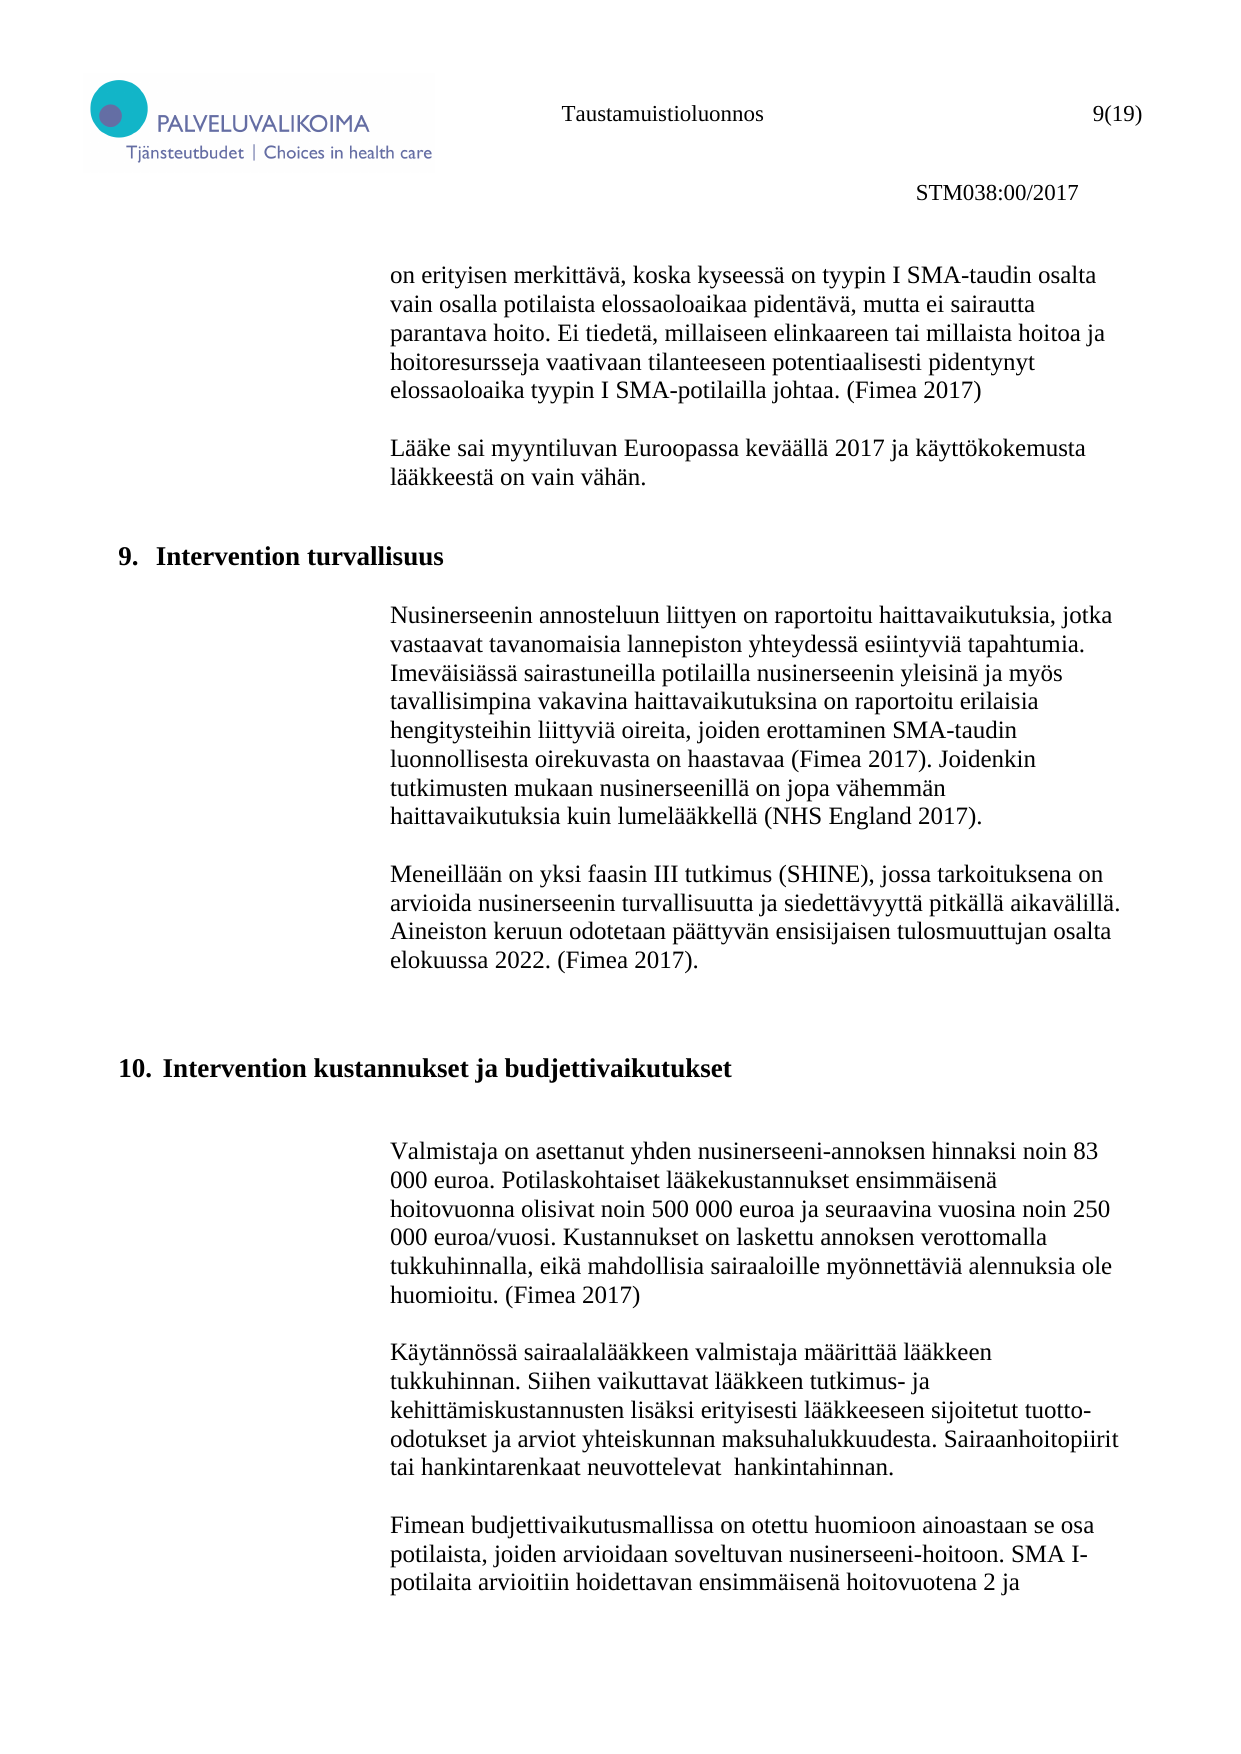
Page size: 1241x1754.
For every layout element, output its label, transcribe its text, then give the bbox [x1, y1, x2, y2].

text Lääke sai myyntiluvan Euroopassa keväällä 2017 ja käyttökokemusta lääkkeestä on vain vähän. [390, 433, 1122, 491]
text Valmistaja on asettanut yhden nusinerseeni-annoksen hinnaksi noin 83 000 euroa. Potilaskohtaiset lääkekustannukset ensimmäisenä hoitovuonna olisivat noin 500 000 euroa ja seuraavina vuosina noin 250 000 euroa/vuosi. Kustannukset on laskettu annoksen verottomalla tukkuhinnalla, eikä mahdollisia sairaaloille myönnettäviä alennuksia ole huomioitu. (Fimea 2017) [390, 1136, 1122, 1309]
text Käytännössä sairaalalääkkeen valmistaja määrittää lääkkeen tukkuhinnan. Siihen vaikuttavat lääkkeen tutkimus- ja kehittämiskustannusten lisäksi erityisesti lääkkeeseen sijoitetut tuotto-odotukset ja arviot yhteiskunnan maksuhalukkuudesta. Sairaanhoitopiirit tai hankintarenkaat neuvottelevat hankintahinnan. [390, 1337, 1122, 1481]
picture [82, 73, 435, 173]
text Nusinerseenin annosteluun liittyen on raportoitu haittavaikutuksia, jotka vastaavat tavanomaisia lannepiston yhteydessä esiintyviä tapahtumia. Imeväisiässä sairastuneilla potilailla nusinerseenin yleisinä ja myös tavallisimpina vakavina haittavaikutuksina on raportoitu erilaisia hengitysteihin liittyviä oireita, joiden erottaminen SMA-taudin luonnollisesta oirekuvasta on haastavaa (Fimea 2017). Joidenkin tutkimusten mukaan nusinerseenillä on jopa vähemmän haittavaikutuksia kuin lumelääkkellä (NHS England 2017). [390, 600, 1122, 830]
subtitle Intervention turvallisuus [118, 540, 1122, 571]
text Meneillään on yksi faasin III tutkimus (SHINE), jossa tarkoituksena on arvioida nusinerseenin turvallisuutta ja siedettävyyttä pitkällä aikavälillä. Aineiston keruun odotetaan päättyvän ensisijaisen tulosmuuttujan osalta elokuussa 2022. (Fimea 2017). [390, 859, 1122, 974]
subtitle Intervention kustannukset ja budjettivaikutukset [118, 1052, 1122, 1083]
